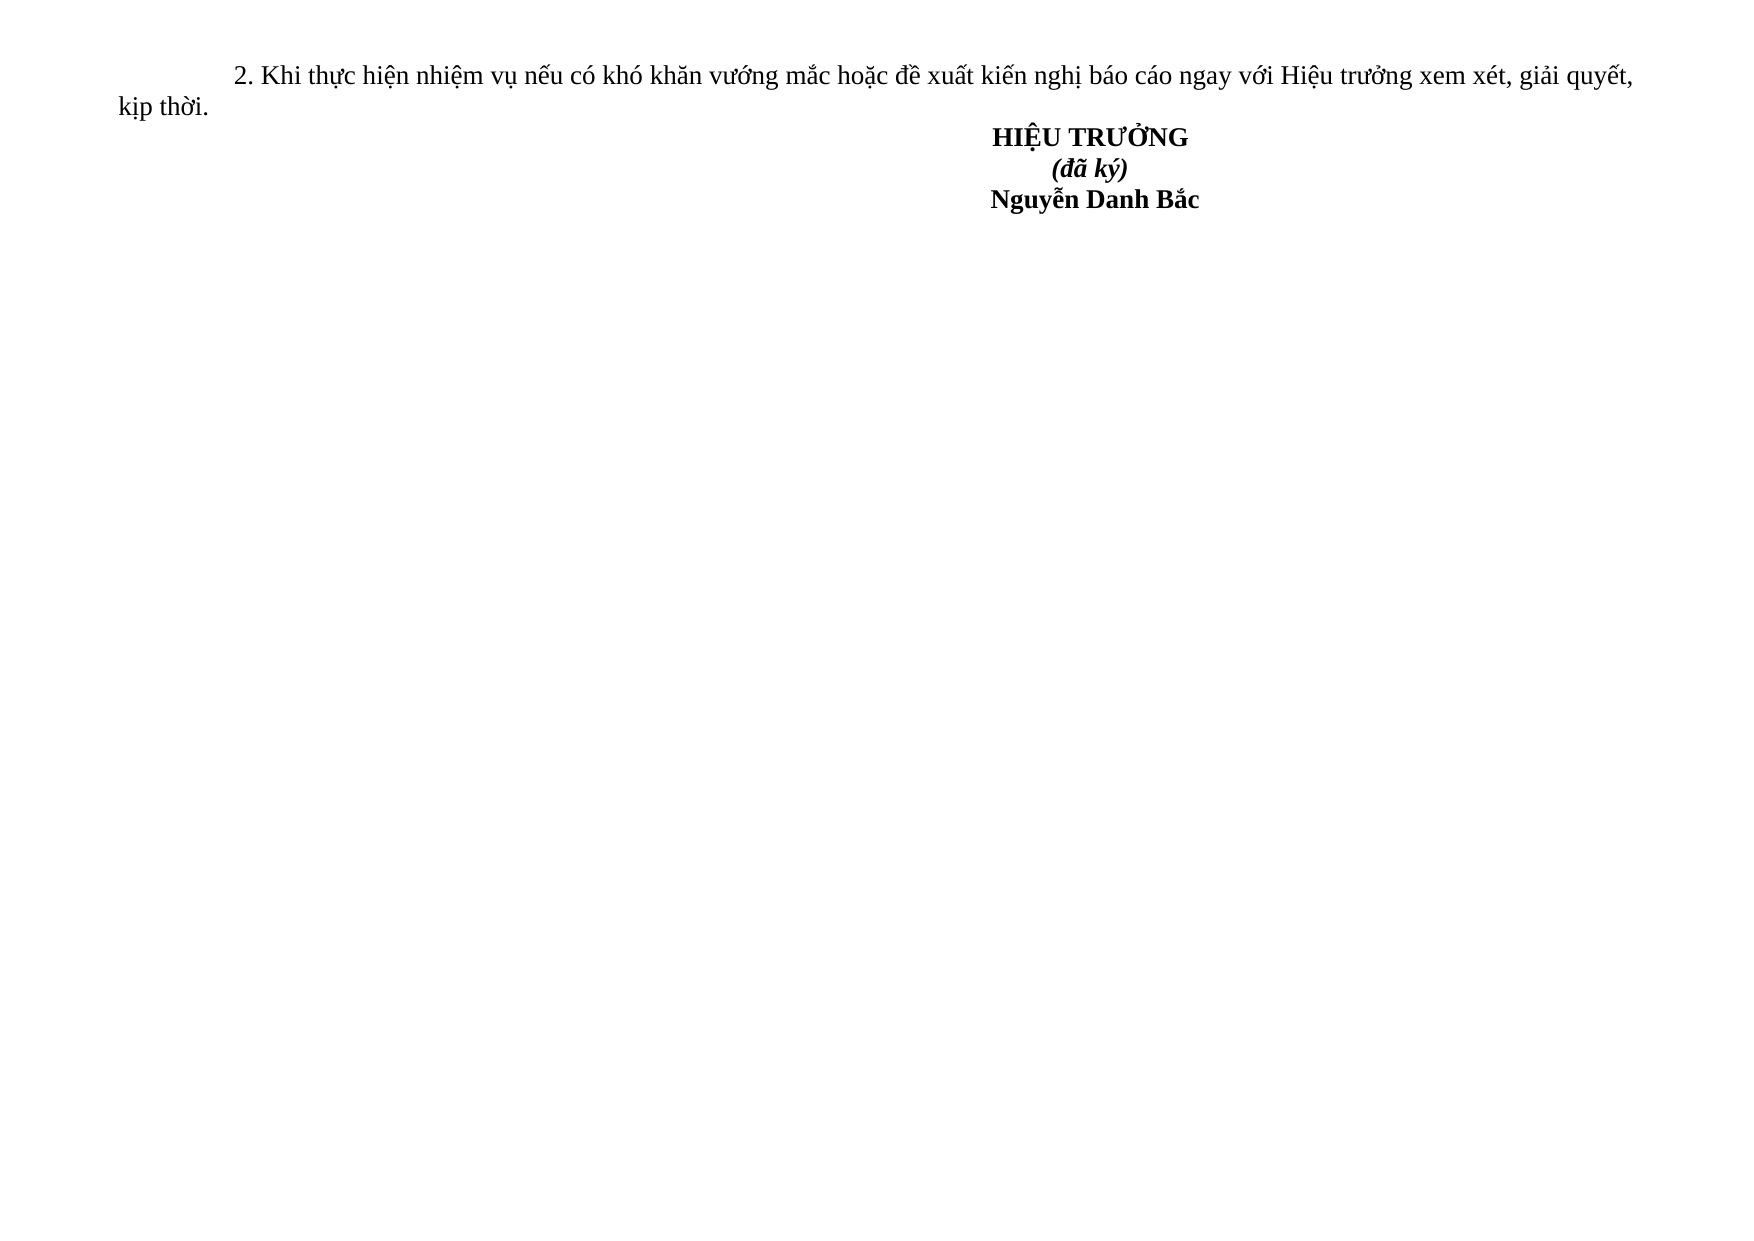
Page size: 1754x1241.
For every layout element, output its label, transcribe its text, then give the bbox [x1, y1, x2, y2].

list 2. Khi thực hiện nhiệm vụ nếu có khó khăn vướng mắc hoặc đề xuất kiến nghị báo cáo ngay với Hiệu trưởng xem xét, giải quyết, kịp thời. [118, 59, 1636, 121]
list HIỆU TRƯỞNG [118, 121, 1636, 152]
list Nguyễn Danh Bắc [118, 184, 1636, 215]
list (đã ký) [118, 152, 1636, 184]
